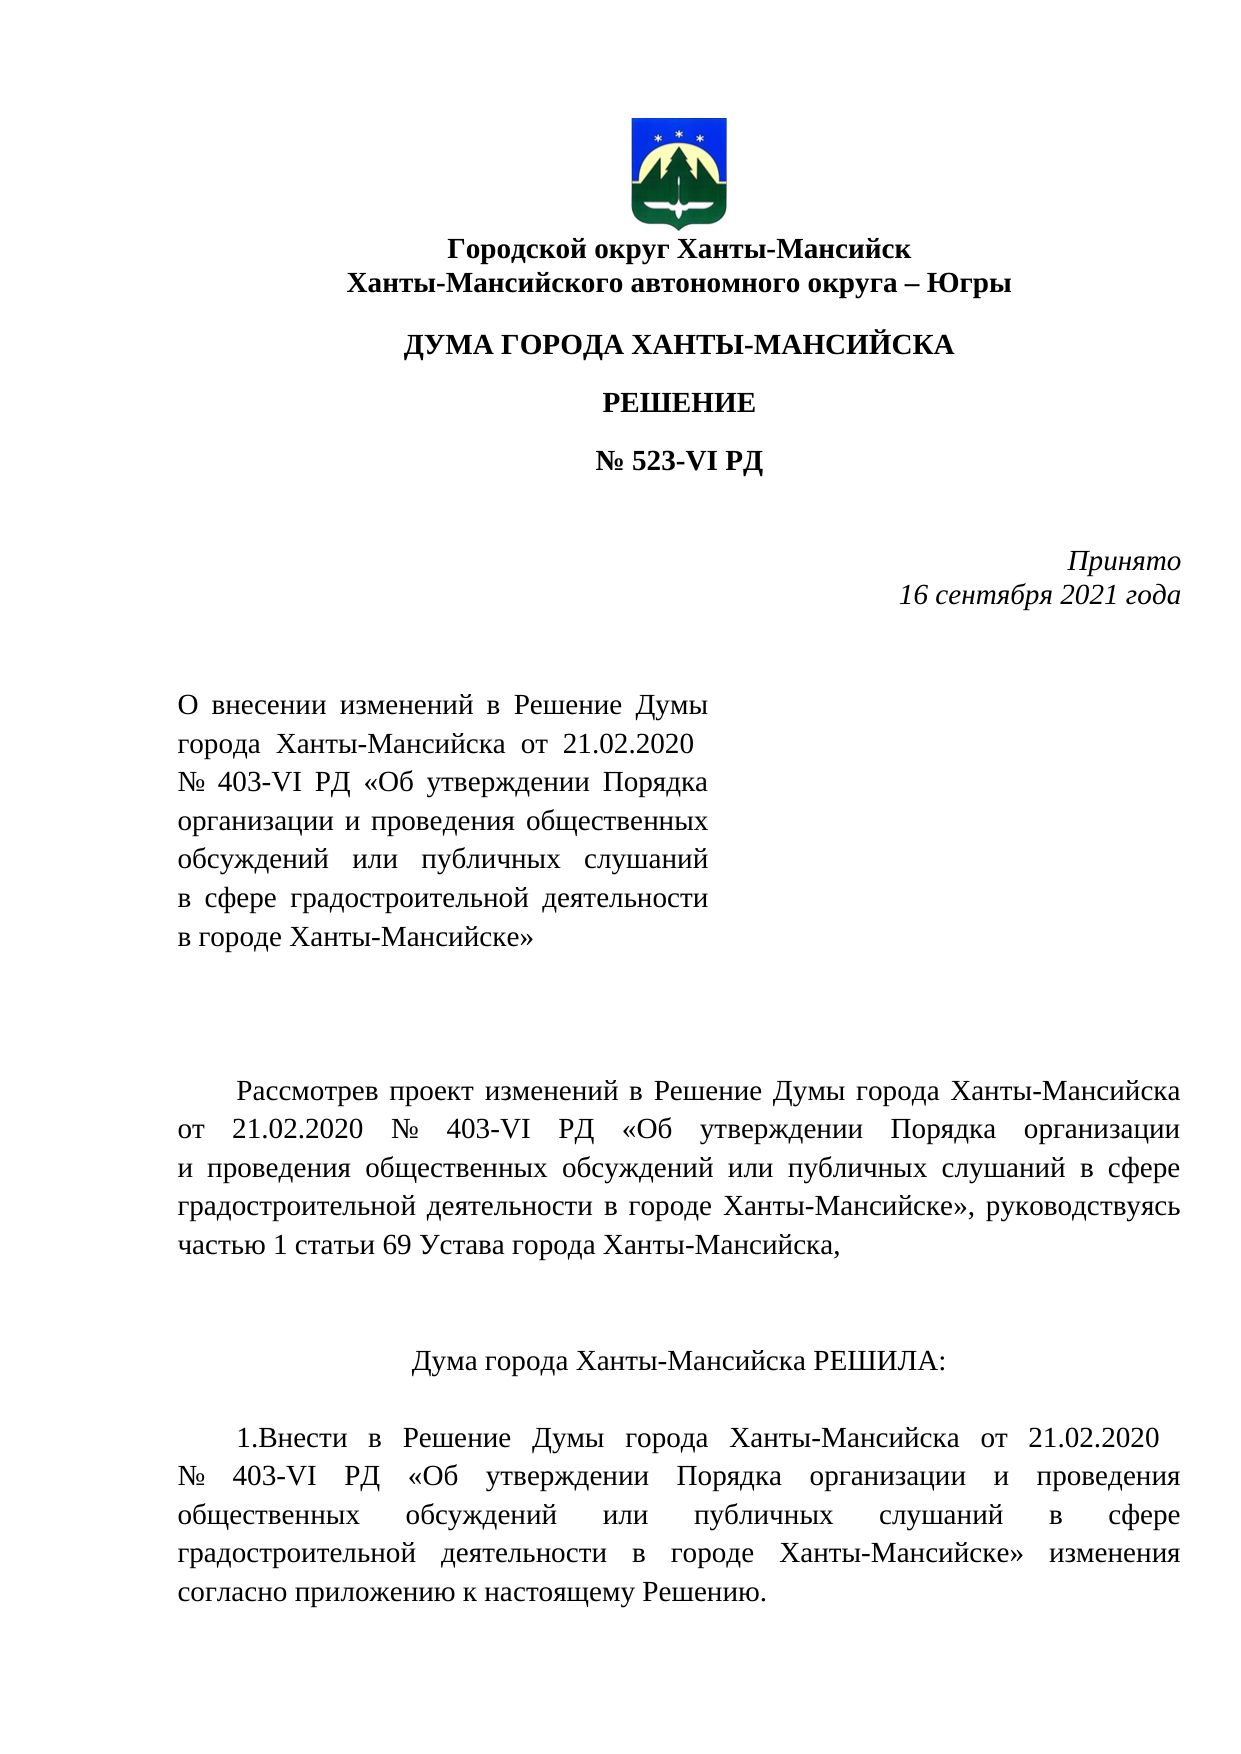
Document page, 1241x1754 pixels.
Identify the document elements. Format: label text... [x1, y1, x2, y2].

text РЕШЕНИЕ [177, 385, 1181, 418]
text Рассмотрев проект изменений в Решение Думы города Ханты-Мансийска от 21.02.2020 № 403-VI РД «Об утверждении Порядка организации и проведения общественных обсуждений или публичных слушаний в сфере градостроительной деятельности в городе Ханты-Мансийске», руководствуясь частью 1 статьи 69 Устава города Ханты-Мансийска, [177, 1073, 1181, 1261]
text Дума города Ханты-Мансийска РЕШИЛА: [177, 1343, 1181, 1376]
text № 523-VI РД [177, 443, 1181, 476]
text 1.Внести в Решение Думы города Ханты-Мансийска от 21.02.2020 № 403-VI РД «Об утверждении Порядка организации и проведения общественных обсуждений или публичных слушаний в сфере градостроительной деятельности в городе Ханты-Мансийске» изменения согласно приложению к настоящему Решению. [177, 1420, 1181, 1607]
text 16 сентября 2021 года [177, 577, 1181, 610]
text ДУМА ГОРОДА ХАНТЫ-МАНСИЙСКА [177, 327, 1181, 361]
text Принято [177, 543, 1181, 577]
text О внесении изменений в Решение Думы города Ханты-Мансийска от 21.02.2020 № 403-VI РД «Об утверждении Порядка организации и проведения общественных обсуждений или публичных слушаний в сфере градостроительной деятельности в городе Ханты-Мансийске» [177, 687, 709, 952]
picture [631, 118, 727, 232]
text Ханты-Мансийского автономного округа – Югры [177, 265, 1181, 299]
text Городской округ Ханты-Мансийск [177, 232, 1181, 265]
